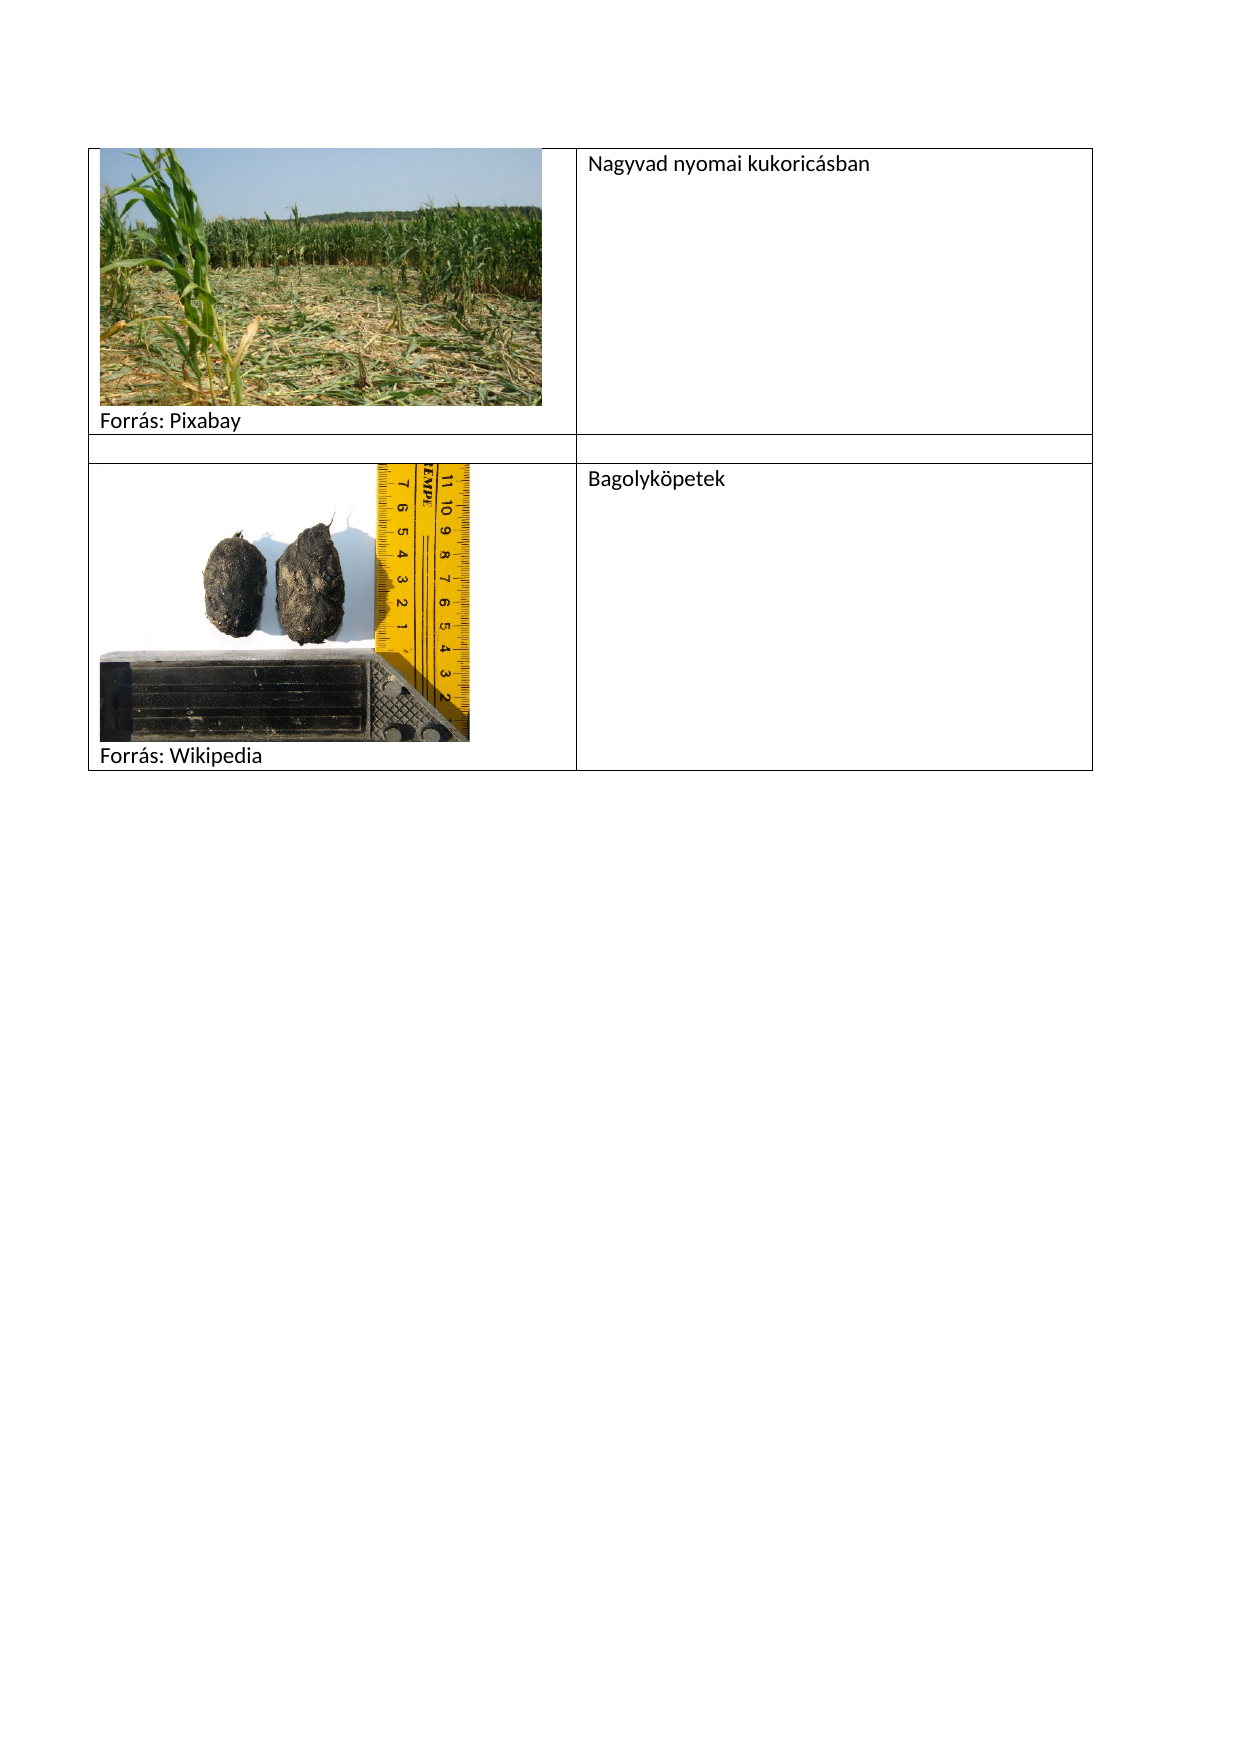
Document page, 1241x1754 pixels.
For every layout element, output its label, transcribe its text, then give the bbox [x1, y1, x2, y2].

table_cell [89, 435, 576, 463]
picture [99, 464, 470, 742]
table_cell Forrás: Wikipedia [89, 464, 576, 769]
picture [99, 148, 542, 406]
table_cell Forrás: Pixabay [89, 149, 576, 434]
table_cell [577, 435, 1092, 463]
table_cell Nagyvad nyomai kukoricásban [577, 149, 1092, 434]
table_cell Bagolyköpetek [577, 464, 1092, 769]
